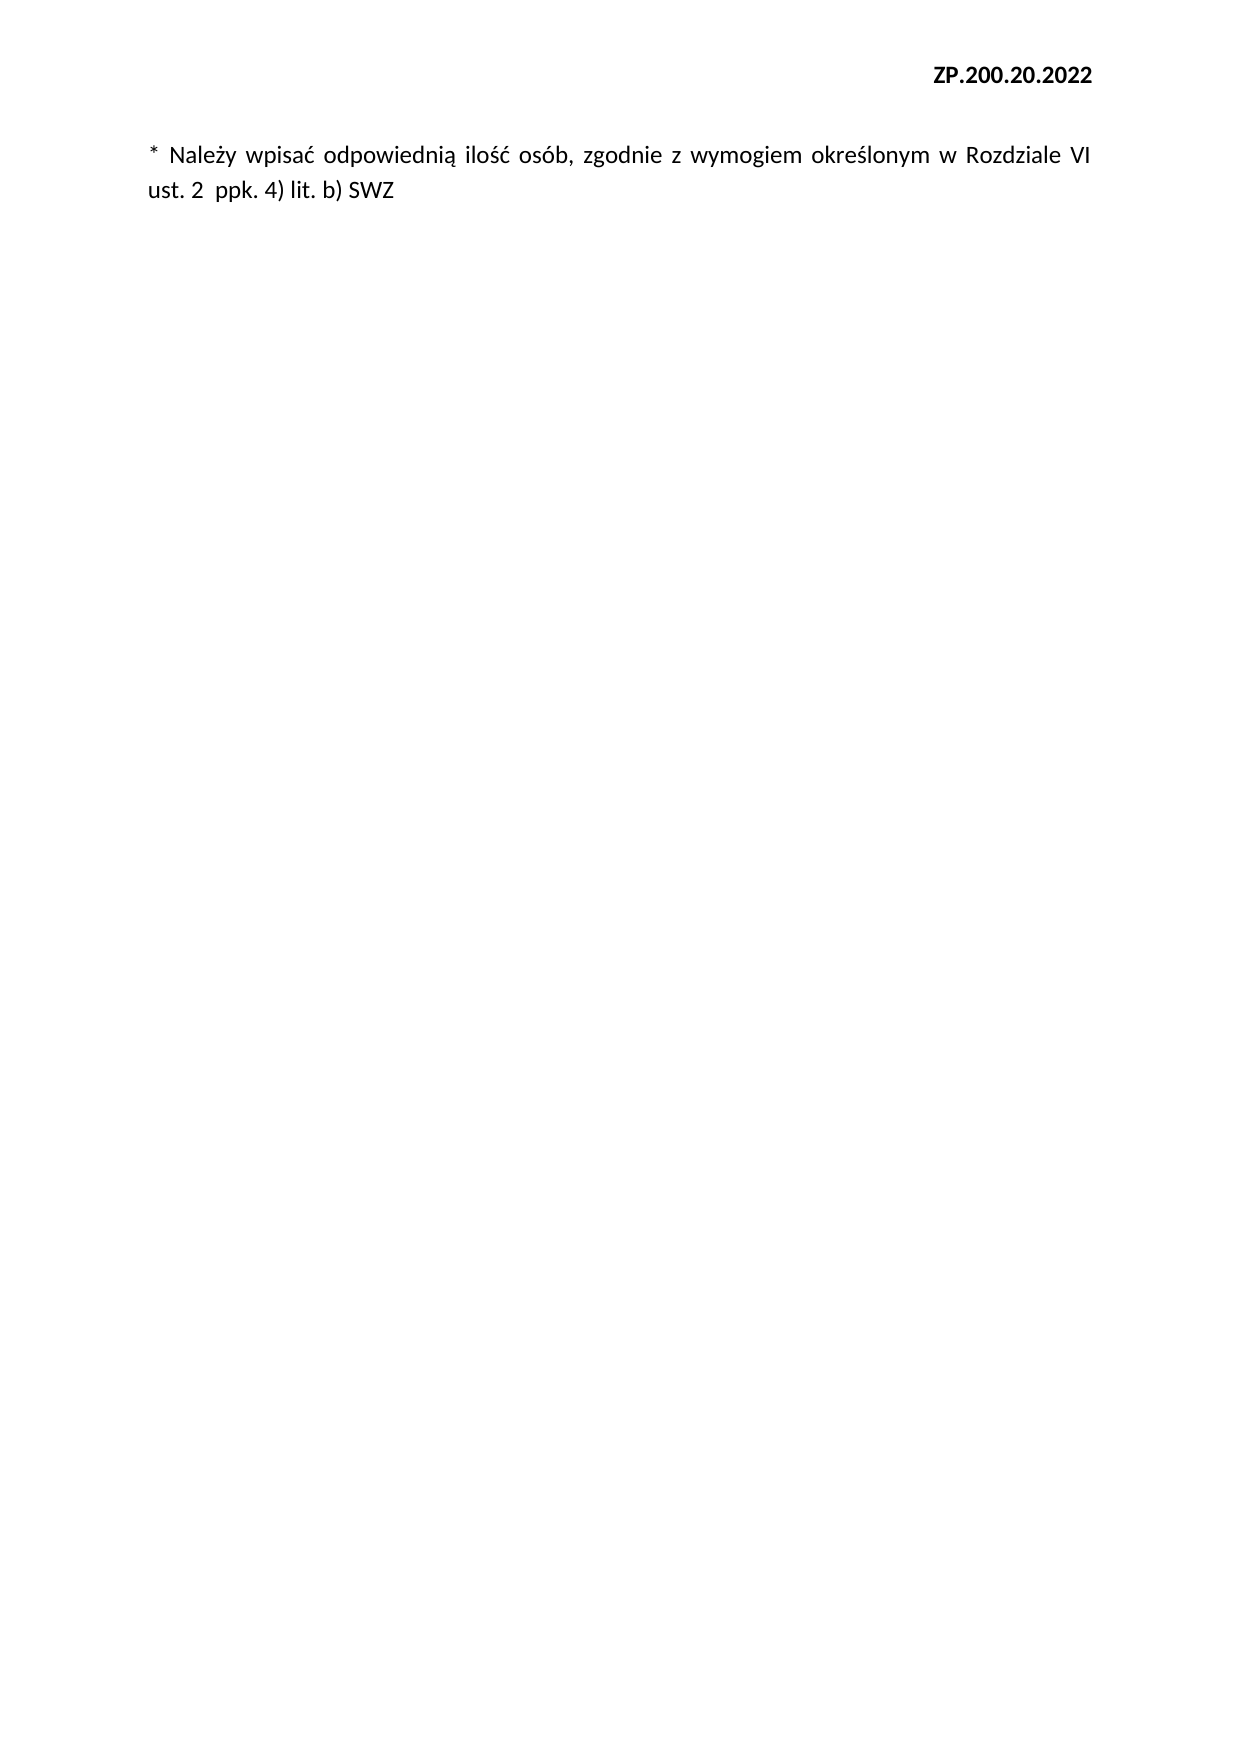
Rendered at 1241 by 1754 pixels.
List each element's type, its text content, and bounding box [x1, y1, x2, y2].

text * Należy wpisać odpowiednią ilość osób, zgodnie z wymogiem określonym w Rozdziale VI ust. 2 ppk. 4) lit. b) SWZ [148, 139, 1093, 205]
